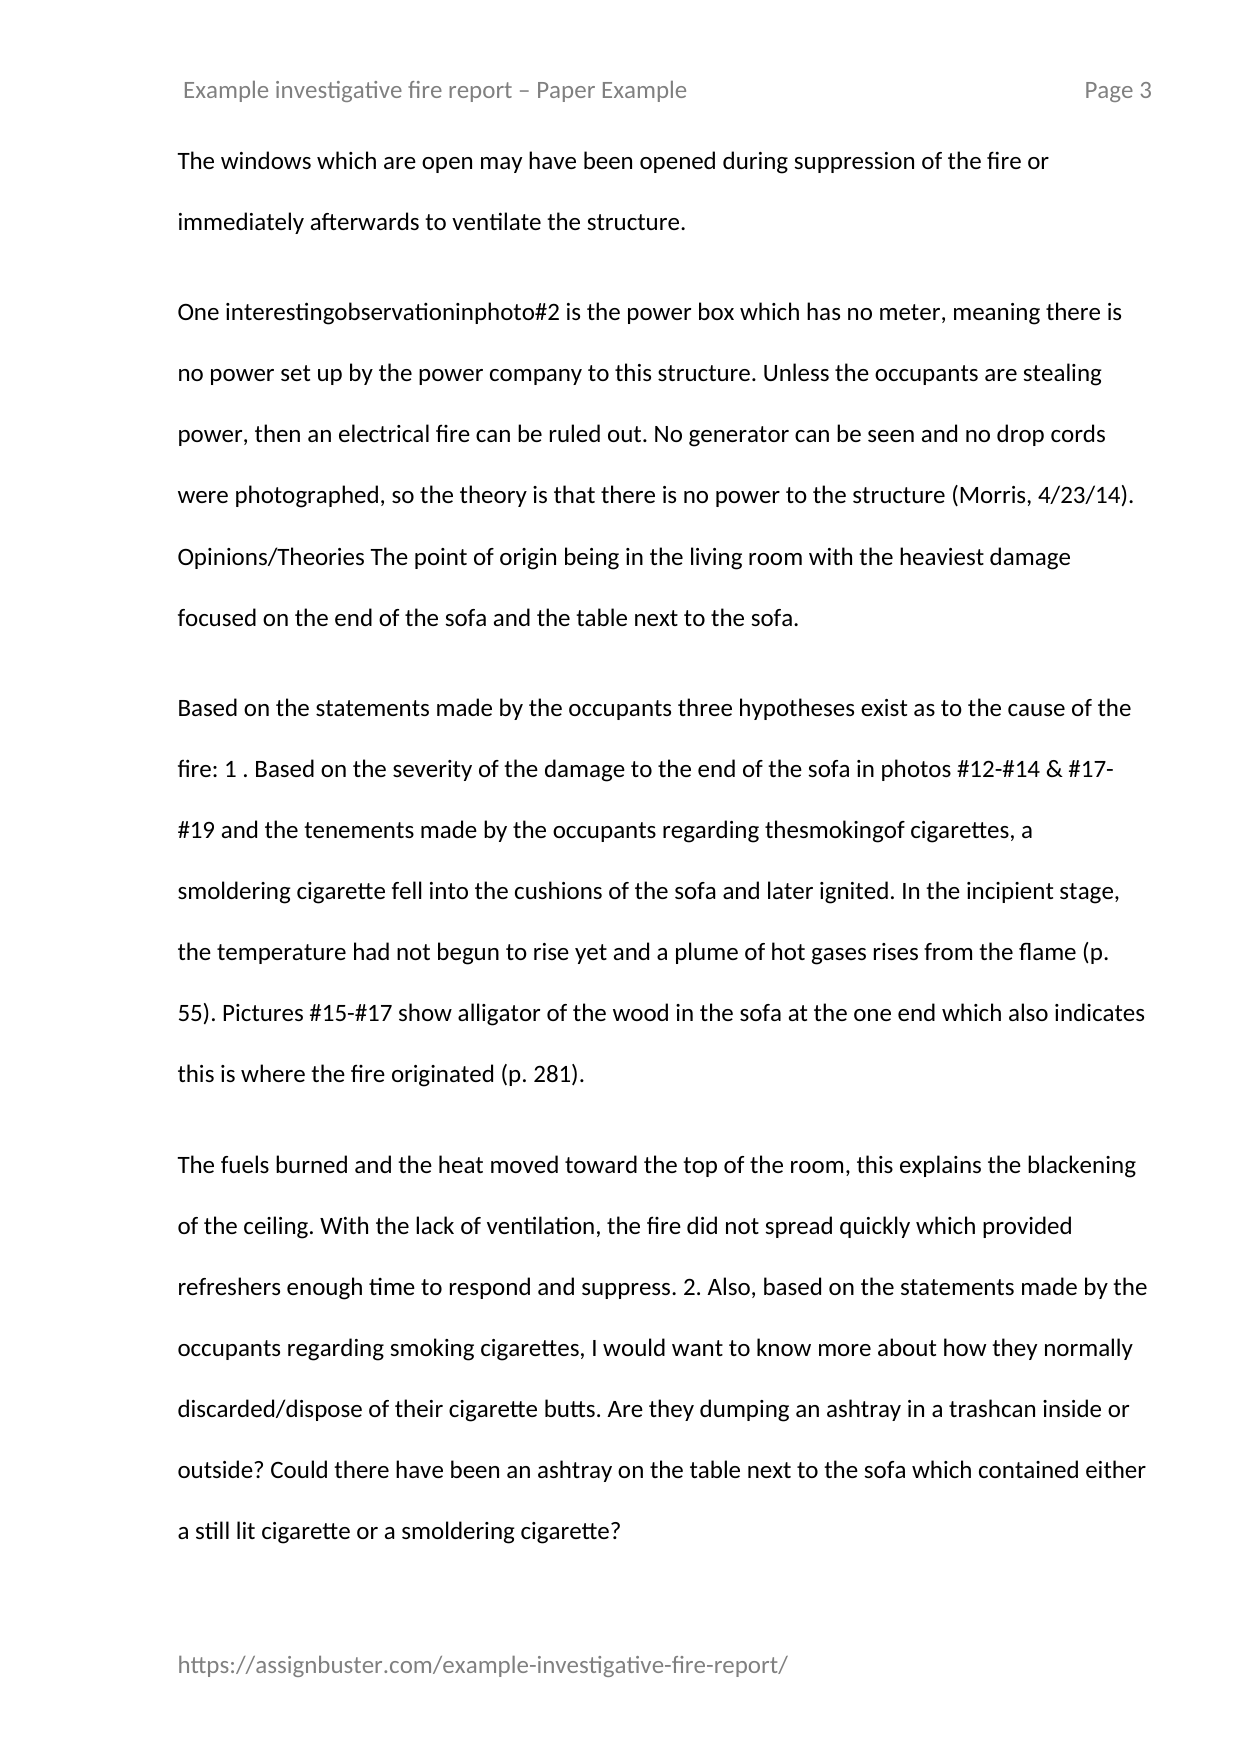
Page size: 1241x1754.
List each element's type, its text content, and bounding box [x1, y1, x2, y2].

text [177, 145, 1152, 237]
text One interestingobservationinphoto#2 is the power box which has no meter, meaning there is no power set up by the power company to this structure. Unless the occupants are stealing power, then an electrical fire can be ruled out. No generator can be seen and no drop cords were photographed, so the theory is that there is no power to the structure (Morris, 4/23/14). Opinions/Theories The point of origin being in the living room with the heaviest damage focused on the end of the sofa and the table next to the sofa. [177, 297, 1152, 632]
text Based on the statements made by the occupants three hypotheses exist as to the cause of the fire: 1 . Based on the severity of the damage to the end of the sofa in photos #12-#14 & #17-#19 and the tenements made by the occupants regarding thesmokingof cigarettes, a smoldering cigarette fell into the cushions of the sofa and later ignited. In the incipient stage, the temperature had not begun to rise yet and a plume of hot gases rises from the flame (p. 55). Pictures #15-#17 show alligator of the wood in the sofa at the one end which also indicates this is where the fire originated (p. 281). [177, 692, 1152, 1089]
text The fuels burned and the heat moved toward the top of the room, this explains the blackening of the ceiling. With the lack of ventilation, the fire did not spread quickly which provided refreshers enough time to respond and suppress. 2. Also, based on the statements made by the occupants regarding smoking cigarettes, I would want to know more about how they normally discarded/dispose of their cigarette butts. Are they dumping an ashtray in a trashcan inside or outside? Could there have been an ashtray on the table next to the sofa which contained either a still lit cigarette or a smoldering cigarette? [177, 1149, 1152, 1546]
